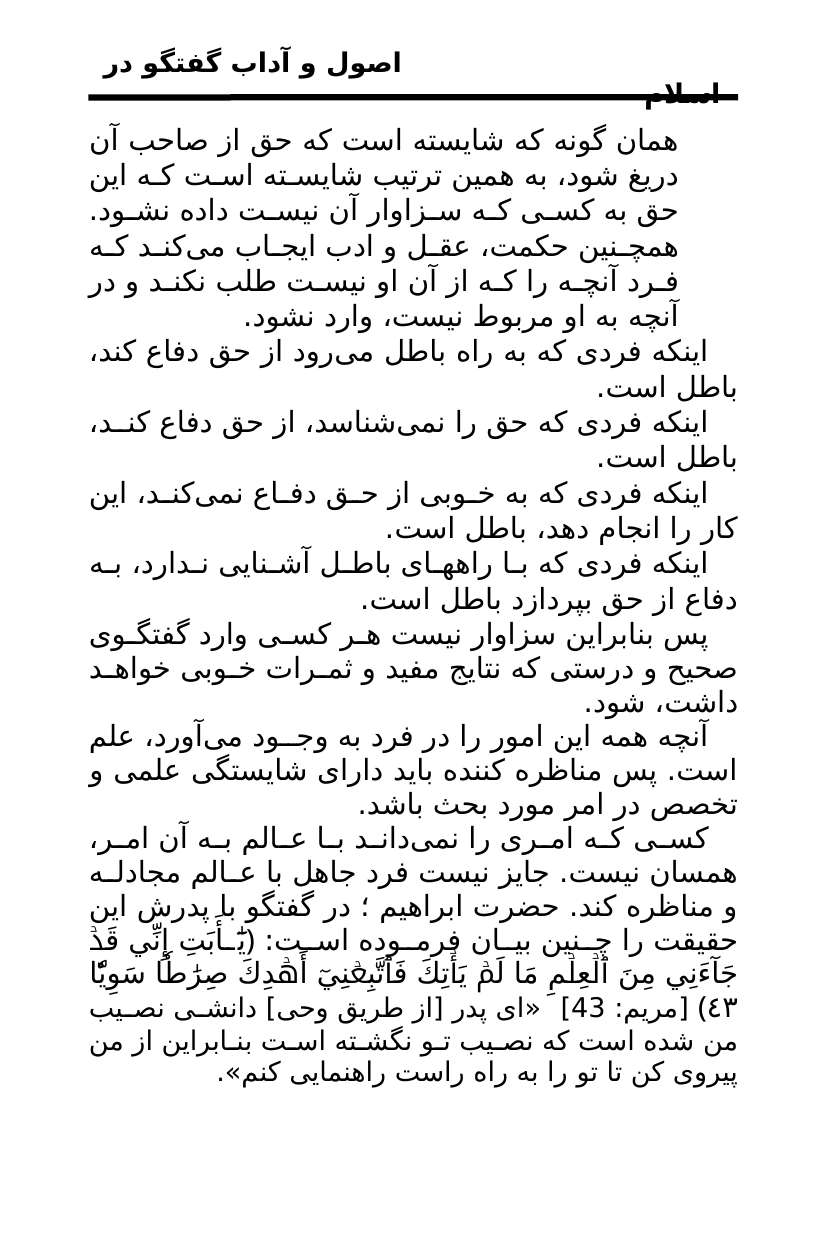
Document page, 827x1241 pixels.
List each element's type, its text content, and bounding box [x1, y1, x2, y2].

text همان گونه که شایسته است که حق از صاحب آن دریغ شود، به همین ترتیب شایسته است که این حق به کسی که سزاوار آن نیست داده نشود. همچنین حکمت، عقل و ادب ایجاب می‌کند که فرد آنچه را که از آن او نیست طلب نکند و در آنچه به او مربوط نیست، وارد نشود. [89, 123, 679, 333]
text اینکه فردی که حق را نمی‌شناسد، از حق دفاع کند، باطل است. [89, 405, 738, 475]
text آنچه همه این امور را در فرد به وجود می‌آورد، علم است. پس مناظره کننده باید دارای شایستگی علمی و تخصص در امر مورد بحث باشد. [89, 719, 738, 821]
text کسی که امری را نمی‌داند با عالم به آن امر، همسان نیست. جایز نیست فرد جاهل با عالم مجادله و مناظره کند. حضرت ابراهیم ؛ در گفتگو با پدرش این حقیقت را چنین بیان فرموده است: ﴿يَٰٓأَبَتِ إِنِّي قَدۡ جَآءَنِي مِنَ ٱلۡعِلۡمِ مَا لَمۡ يَأۡتِكَ فَٱتَّبِعۡنِيٓ أَهۡدِكَ صِرَٰطٗا سَوِيّٗا٤٣﴾ [مریم: 43] «ای پدر [از طریق وحی] دانشی نصیب من شده است که نصیب تو نگشته است بنابراین از من پیروی کن تا تو را به راه راست راهنمایی کنم». [89, 821, 738, 1088]
text اینکه فردی که به راه باطل می‌رود از حق دفاع کند، باطل است. [89, 335, 738, 404]
text پس بنابراین سزاوار نیست هر کسی وارد گفتگوی صحیح و درستی که نتایج مفید و ثمرات خوبی خواهد داشت، شود. [89, 617, 738, 719]
text اینکه فردی که به خوبی از حق دفاع نمی‌کند، این کار را انجام دهد، باطل است. [89, 476, 738, 545]
text اینکه فردی که با راههای باطل آشنایی ندارد، به دفاع از حق بپردازد باطل است. [89, 547, 738, 616]
